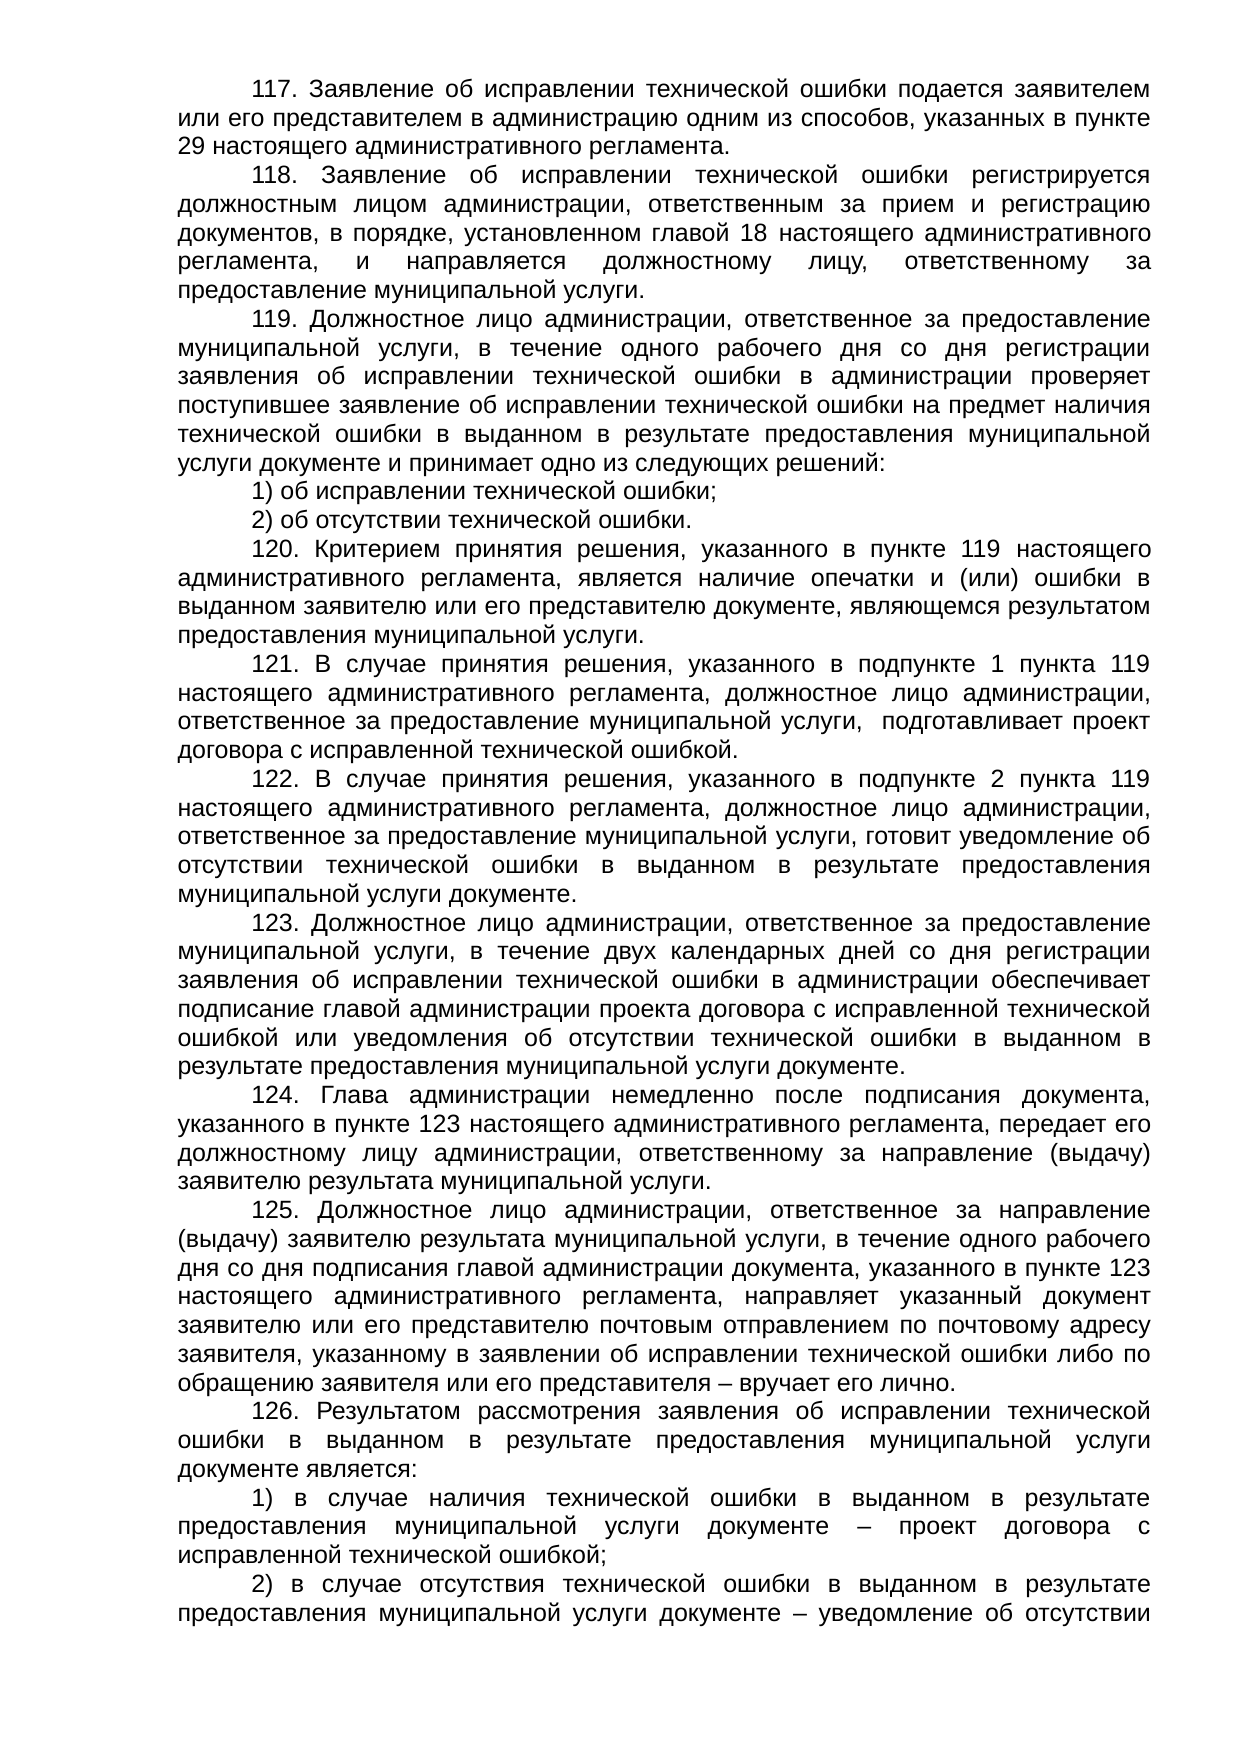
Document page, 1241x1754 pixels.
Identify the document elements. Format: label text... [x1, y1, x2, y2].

text 120. Критерием принятия решения, указанного в пункте 119 настоящего административного регламента, является наличие опечатки и (или) ошибки в выданном заявителю или его представителю документе, являющемся результатом предоставления муниципальной услуги. [177, 534, 1152, 649]
text 125. Должностное лицо администрации, ответственное за направление (выдачу) заявителю результата муниципальной услуги, в течение одного рабочего дня со дня подписания главой администрации документа, указанного в пункте 123 настоящего административного регламента, направляет указанный документ заявителю или его представителю почтовым отправлением по почтовому адресу заявителя, указанному в заявлении об исправлении технической ошибки либо по обращению заявителя или его представителя – вручает его лично. [177, 1195, 1152, 1396]
text 1) в случае наличия технической ошибки в выданном в результате предоставления муниципальной услуги документе – проект договора с исправленной технической ошибкой; [177, 1483, 1152, 1569]
text 117. Заявление об исправлении технической ошибки подается заявителем или его представителем в администрацию одним из способов, указанных в пункте 29 настоящего административного регламента. [177, 74, 1152, 160]
text 119. Должностное лицо администрации, ответственное за предоставление муниципальной услуги, в течение одного рабочего дня со дня регистрации заявления об исправлении технической ошибки в администрации проверяет поступившее заявление об исправлении технической ошибки на предмет наличия технической ошибки в выданном в результате предоставления муниципальной услуги документе и принимает одно из следующих решений: [177, 304, 1152, 476]
text 118. Заявление об исправлении технической ошибки регистрируется должностным лицом администрации, ответственным за прием и регистрацию документов, в порядке, установленном главой 18 настоящего административного регламента, и направляется должностному лицу, ответственному за предоставление муниципальной услуги. [177, 160, 1152, 304]
text 124. Глава администрации немедленно после подписания документа, указанного в пункте 123 настоящего административного регламента, передает его должностному лицу администрации, ответственному за направление (выдачу) заявителю результата муниципальной услуги. [177, 1080, 1152, 1195]
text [177, 1569, 1152, 1626]
text 122. В случае принятия решения, указанного в подпункте 2 пункта 119 настоящего административного регламента, должностное лицо администрации, ответственное за предоставление муниципальной услуги, готовит уведомление об отсутствии технической ошибки в выданном в результате предоставления муниципальной услуги документе. [177, 764, 1152, 908]
text 1) об исправлении технической ошибки; [177, 476, 1152, 505]
text 126. Результатом рассмотрения заявления об исправлении технической ошибки в выданном в результате предоставления муниципальной услуги документе является: [177, 1396, 1152, 1483]
text 121. В случае принятия решения, указанного в подпункте 1 пункта 119 настоящего административного регламента, должностное лицо администрации, ответственное за предоставление муниципальной услуги, подготавливает проект договора с исправленной технической ошибкой. [177, 649, 1152, 764]
text 2) об отсутствии технической ошибки. [177, 505, 1152, 534]
text 123. Должностное лицо администрации, ответственное за предоставление муниципальной услуги, в течение двух календарных дней со дня регистрации заявления об исправлении технической ошибки в администрации обеспечивает подписание главой администрации проекта договора с исправленной технической ошибкой или уведомления об отсутствии технической ошибки в выданном в результате предоставления муниципальной услуги документе. [177, 908, 1152, 1080]
